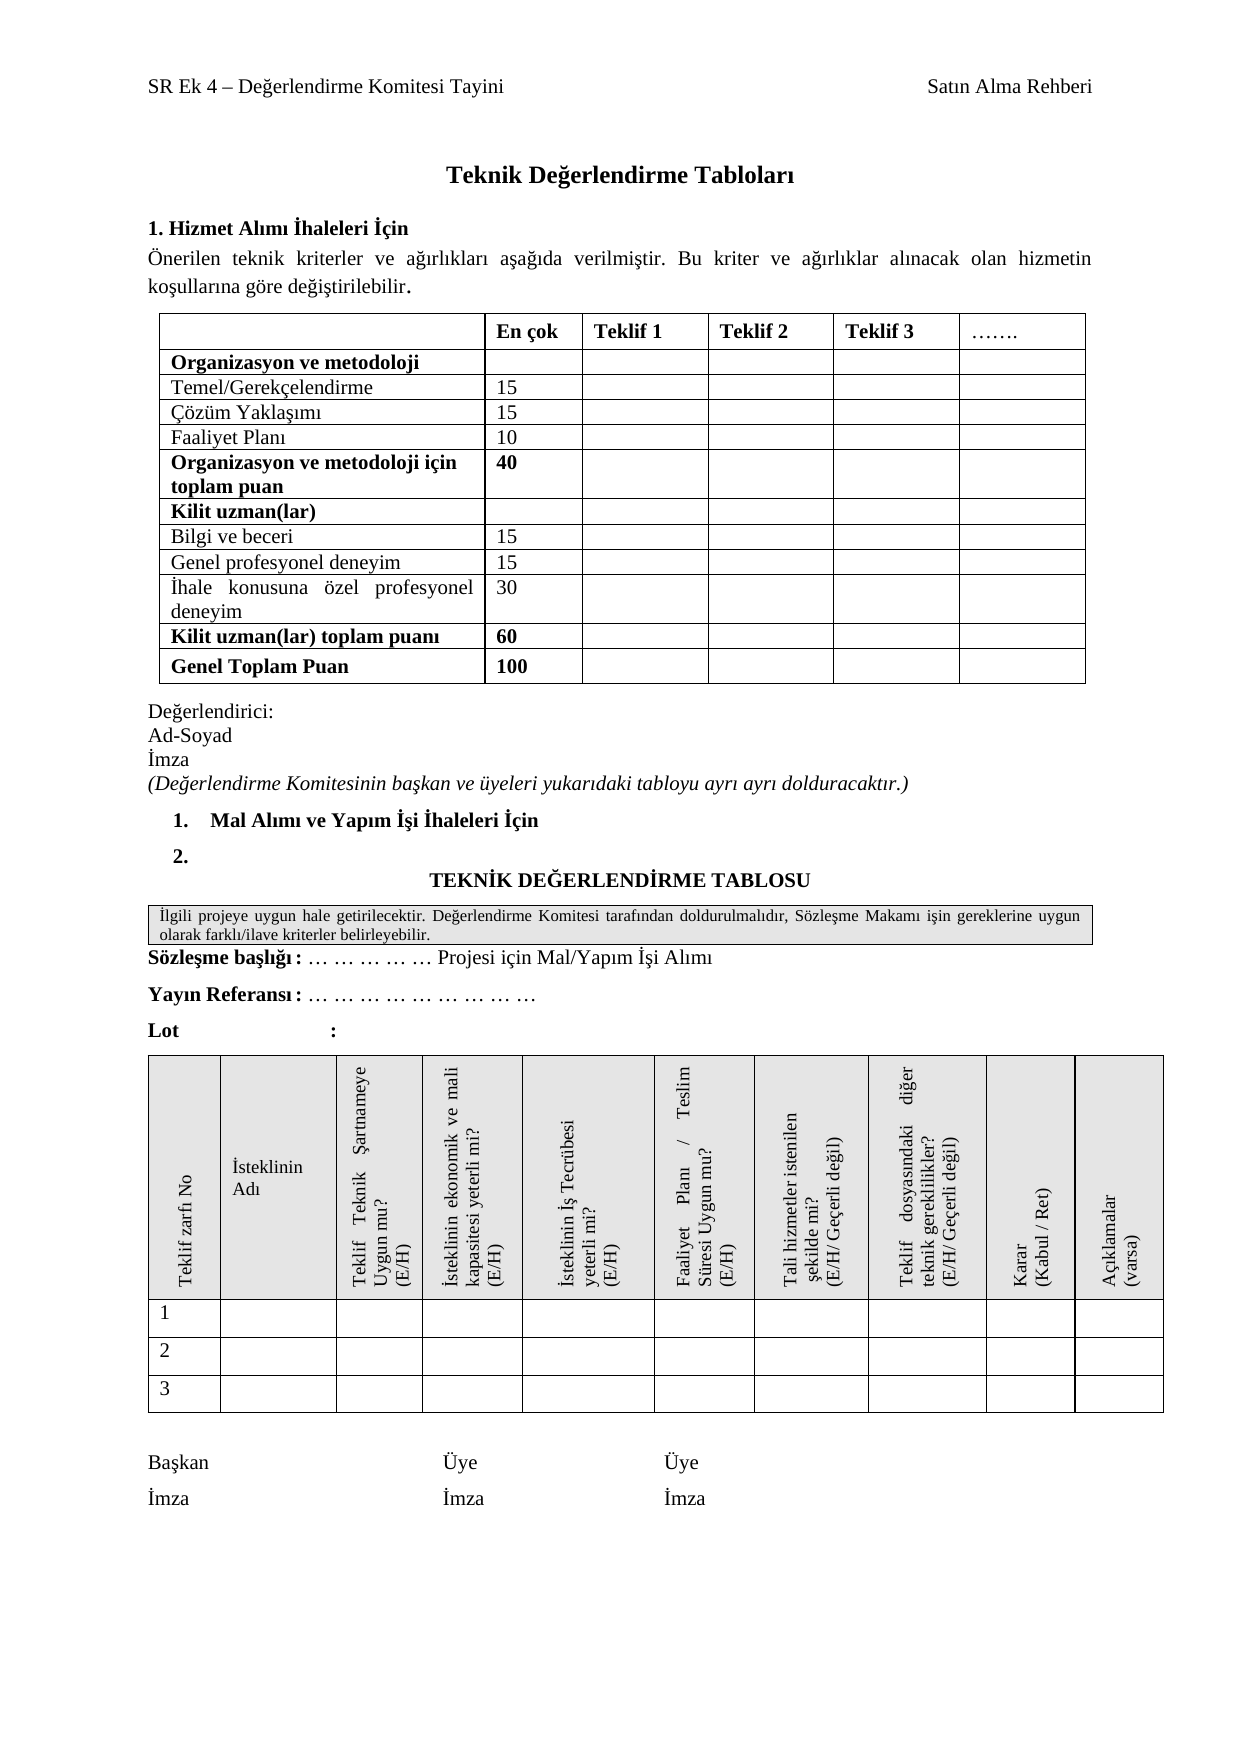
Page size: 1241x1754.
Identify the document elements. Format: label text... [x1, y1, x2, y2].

table_cell [869, 1376, 986, 1412]
table_cell [834, 450, 959, 498]
table_cell 15 [486, 375, 582, 399]
table_header Teklif zarfı No [149, 1056, 220, 1299]
table_cell 15 [486, 550, 582, 574]
text Başkan Üye Üye [148, 1450, 1093, 1474]
table_cell Faaliyet Planı [160, 425, 484, 449]
table_cell [655, 1376, 754, 1412]
table_cell [583, 400, 708, 424]
table_cell [523, 1300, 654, 1337]
table_cell [583, 525, 708, 548]
table_cell 15 [486, 400, 582, 424]
table_cell [423, 1300, 522, 1337]
table_cell [755, 1338, 868, 1374]
table_cell 30 [486, 575, 582, 623]
table_header [160, 314, 484, 349]
table_cell Kilit uzman(lar) toplam puanı [160, 624, 484, 648]
table_cell Çözüm Yaklaşımı [160, 400, 484, 424]
table_cell 100 [486, 649, 582, 683]
table_cell [987, 1300, 1074, 1337]
table_cell [869, 1338, 986, 1374]
table_cell [709, 649, 833, 683]
table_cell [583, 499, 708, 523]
table_cell [583, 425, 708, 449]
subtitle Teknik Değerlendirme Tabloları [148, 160, 1093, 189]
table_cell 15 [486, 525, 582, 548]
table_cell [486, 350, 582, 374]
list Mal Alımı ve Yapım İşi İhaleleri İçin [173, 807, 1093, 832]
table_cell [960, 375, 1085, 399]
table_cell Temel/Gerekçelendirme [160, 375, 484, 399]
table_cell [960, 400, 1085, 424]
table_cell [709, 400, 833, 424]
text Önerilen teknik kriterler ve ağırlıkları aşağıda verilmiştir. Bu kriter ve ağırlıklar alınacak olan hizmetin koşullarına göre değiştirilebilir. [148, 246, 1093, 299]
table_cell [583, 624, 708, 648]
table_cell [709, 525, 833, 548]
table_cell [423, 1376, 522, 1412]
table_cell [709, 350, 833, 374]
table_cell [960, 575, 1085, 623]
table_cell [755, 1376, 868, 1412]
table_cell Genel profesyonel deneyim [160, 550, 484, 574]
table_header Teklif dosyasındaki diğer teknik gereklilikler? (E/H/ Geçerli değil) [869, 1056, 986, 1299]
table_header Teklif 3 [834, 314, 959, 349]
table_cell [709, 375, 833, 399]
table_cell [834, 550, 959, 574]
table_cell [834, 525, 959, 548]
table_cell [583, 550, 708, 574]
table_cell [834, 400, 959, 424]
table_cell [655, 1300, 754, 1337]
table_cell [834, 575, 959, 623]
text 1. Hizmet Alımı İhaleleri İçin [148, 216, 1093, 240]
table_cell [1076, 1300, 1163, 1337]
table_cell [583, 350, 708, 374]
table_header Faaliyet Planı / Teslim Süresi Uygun mu? (E/H) [655, 1056, 754, 1299]
text Değerlendirici: [148, 699, 1093, 723]
table_cell [987, 1338, 1074, 1374]
table_header Tali hizmetler istenilen şekilde mi? (E/H/ Geçerli değil) [755, 1056, 868, 1299]
table_cell 3 [149, 1376, 220, 1412]
table_cell [583, 375, 708, 399]
table_cell [709, 425, 833, 449]
table_cell [1076, 1338, 1163, 1374]
table_cell Genel Toplam Puan [160, 649, 484, 683]
table_cell [834, 350, 959, 374]
table_cell [834, 649, 959, 683]
table_cell [709, 575, 833, 623]
table_header İlgili projeye uygun hale getirilecektir. Değerlendirme Komitesi tarafından doldurulmalıdır, Sözleşme Makamı işin gereklerine uygun olarak farklı/ilave kriterler belirleyebilir. [149, 906, 1092, 944]
text Lot : [148, 1018, 1093, 1042]
table_cell [960, 525, 1085, 548]
table_cell [221, 1376, 336, 1412]
table_cell [337, 1338, 422, 1374]
table_cell [709, 499, 833, 523]
table_header İsteklinin ekonomik ve mali kapasitesi yeterli mi? (E/H) [423, 1056, 522, 1299]
table_cell [1076, 1376, 1163, 1412]
table_header İsteklinin İş Tecrübesi yeterli mi? (E/H) [523, 1056, 654, 1299]
table_header En çok [486, 314, 582, 349]
table_cell [834, 375, 959, 399]
table_header Karar (Kabul / Ret) [987, 1056, 1074, 1299]
table_cell [834, 499, 959, 523]
table_cell 60 [486, 624, 582, 648]
table_cell 1 [149, 1300, 220, 1337]
text Sözleşme başlığı : … … … … … Projesi için Mal/Yapım İşi Alımı [148, 945, 1093, 969]
table_cell 2 [149, 1338, 220, 1374]
table_cell [960, 499, 1085, 523]
table_cell [834, 624, 959, 648]
table_cell [960, 425, 1085, 449]
table_cell [583, 450, 708, 498]
table_cell [960, 624, 1085, 648]
table_cell [221, 1338, 336, 1374]
table_cell [423, 1338, 522, 1374]
table_cell [523, 1338, 654, 1374]
table_cell Organizasyon ve metodoloji [160, 350, 484, 374]
table_cell [583, 575, 708, 623]
text TEKNİK DEĞERLENDİRME TABLOSU [148, 868, 1093, 892]
table_cell Bilgi ve beceri [160, 525, 484, 548]
table_cell [337, 1376, 422, 1412]
table_cell [755, 1300, 868, 1337]
table_cell [709, 450, 833, 498]
text (Değerlendirme Komitesinin başkan ve üyeleri yukarıdaki tabloyu ayrı ayrı dolduracaktır.) [148, 771, 1093, 795]
table_cell [960, 350, 1085, 374]
table_cell [987, 1376, 1074, 1412]
table_header Teklif 2 [709, 314, 833, 349]
table_cell [486, 499, 582, 523]
text Ad-Soyad [148, 723, 1093, 747]
table_cell [709, 550, 833, 574]
table_cell [960, 649, 1085, 683]
text İmza [148, 747, 1093, 771]
table_cell [337, 1300, 422, 1337]
text İmza İmza İmza [148, 1486, 1093, 1510]
table_cell [221, 1300, 336, 1337]
table_cell [583, 649, 708, 683]
table_header Açıklamalar (varsa) [1076, 1056, 1163, 1299]
table_cell [655, 1338, 754, 1374]
table_header Teklif 1 [583, 314, 708, 349]
text Yayın Referansı : … … … … … … … … … [148, 982, 1093, 1006]
table_cell [960, 550, 1085, 574]
table_header ……. [960, 314, 1085, 349]
table_cell 10 [486, 425, 582, 449]
table_cell [709, 624, 833, 648]
table_cell [834, 425, 959, 449]
table_cell Kilit uzman(lar) [160, 499, 484, 523]
table_cell İhale konusuna özel profesyonel deneyim [160, 575, 484, 623]
table_cell Organizasyon ve metodoloji için toplam puan [160, 450, 484, 498]
table_cell 40 [486, 450, 582, 498]
table_cell [869, 1300, 986, 1337]
table_header İsteklinin Adı [221, 1056, 336, 1299]
table_cell [960, 450, 1085, 498]
table_cell [523, 1376, 654, 1412]
table_header Teklif Teknik Şartnameye Uygun mu? (E/H) [337, 1056, 422, 1299]
